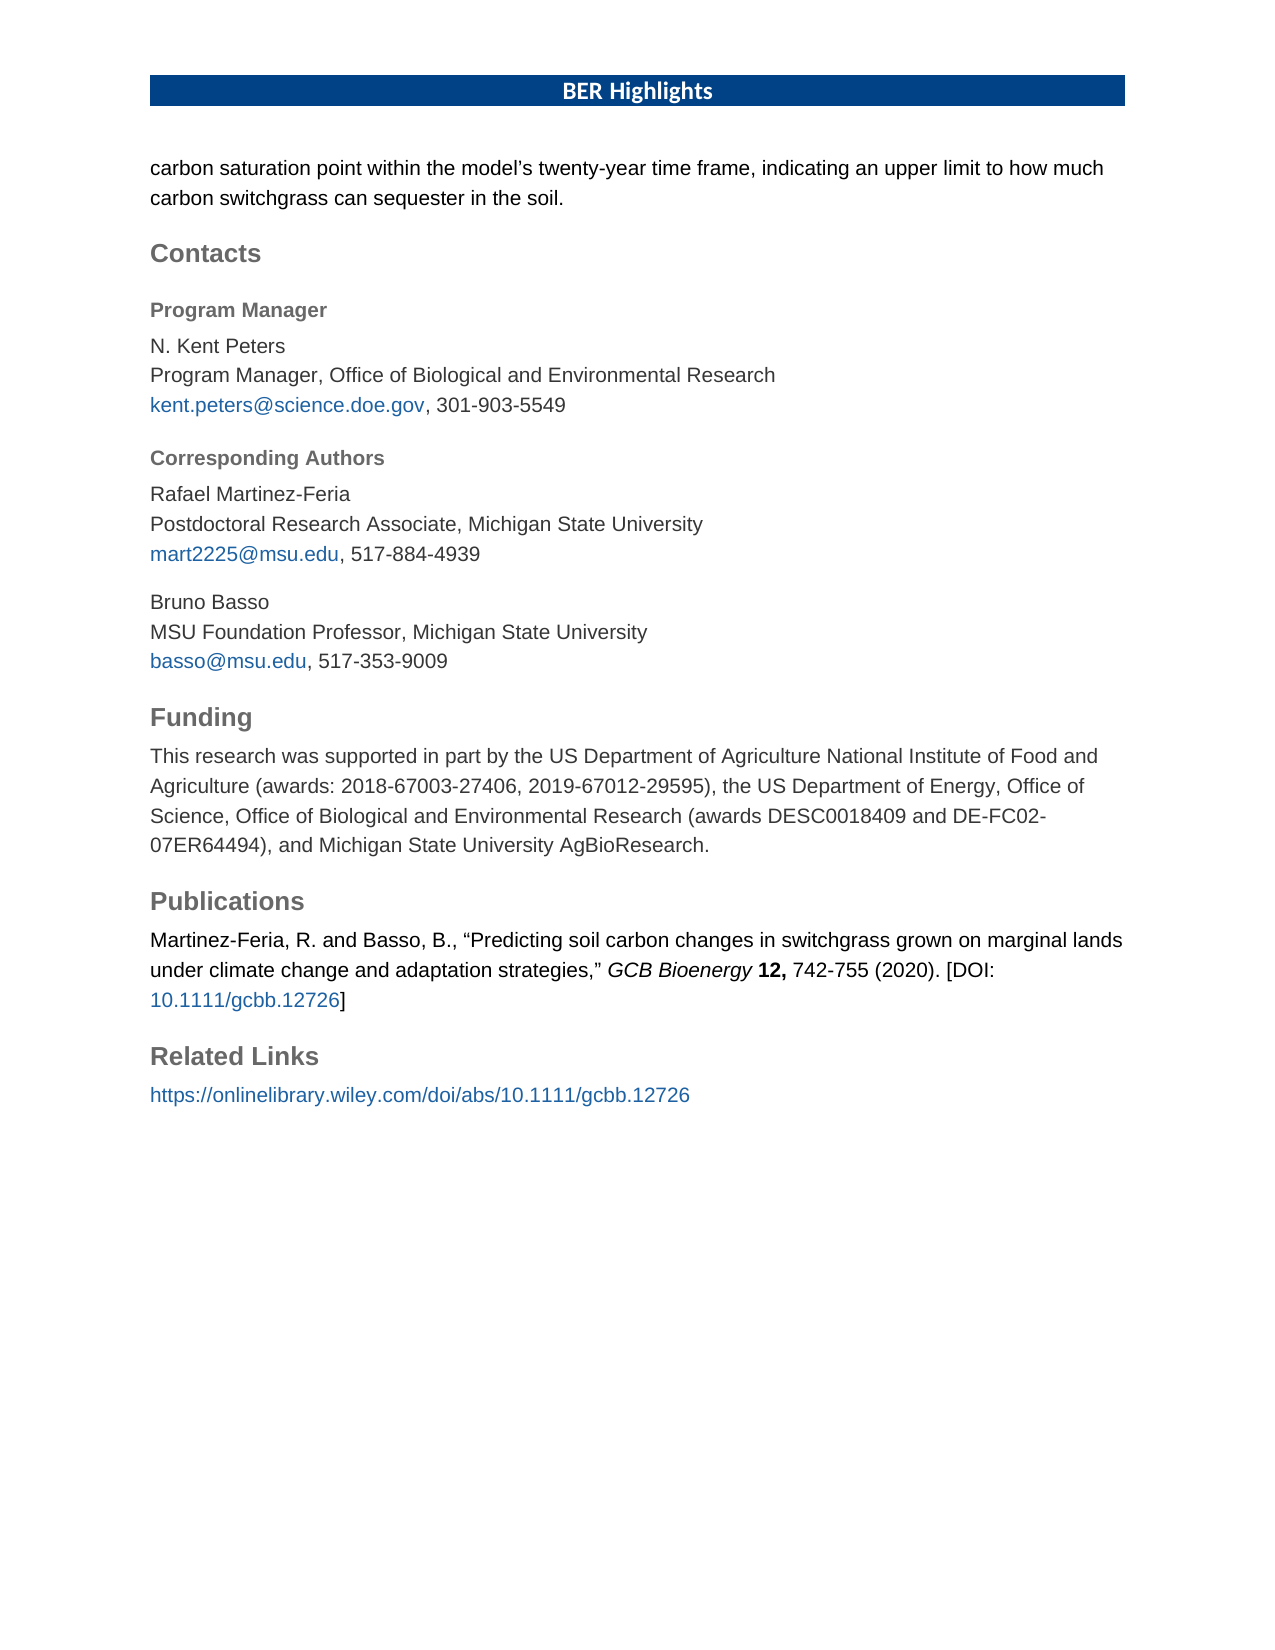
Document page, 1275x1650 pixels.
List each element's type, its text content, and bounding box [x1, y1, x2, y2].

text https://onlinelibrary.wiley.com/doi/abs/10.1111/gcbb.12726 [150, 1077, 1125, 1107]
text Martinez-Feria, R. and Basso, B., “Predicting soil carbon changes in switchgrass grown on marginal lands under climate change and adaptation strategies,” GCB Bioenergy 12, 742-755 (2020). [DOI: 10.1111/gcbb.12726] [150, 922, 1125, 1012]
subtitle Related Links [150, 1041, 1125, 1071]
subtitle Contacts [150, 238, 1125, 268]
subtitle Funding [150, 702, 1125, 732]
text Bruno Basso MSU Foundation Professor, Michigan State University basso@msu.edu, 517-353-9009 [150, 584, 1125, 673]
text N. Kent Peters kent.peters@science.doe.gov, 301-903-5549 [150, 328, 1125, 417]
subtitle Program Manager [150, 298, 1125, 322]
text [150, 150, 1125, 209]
text This research was supported in part by the US Department of Agriculture National Institute of Food and Agriculture (awards: 2018-67003-27406, 2019-67012-29595), the US Department of Energy, Office of Science, Office of Biological and Environmental Research (awards DESC0018409 and DE-FC02-07ER64494), and Michigan State University AgBioResearch. [150, 738, 1125, 857]
text Rafael Martinez-Feria mart2225@msu.edu, 517-884-4939 [150, 476, 1125, 565]
subtitle Publications [150, 886, 1125, 916]
subtitle Corresponding Authors [150, 446, 1125, 470]
